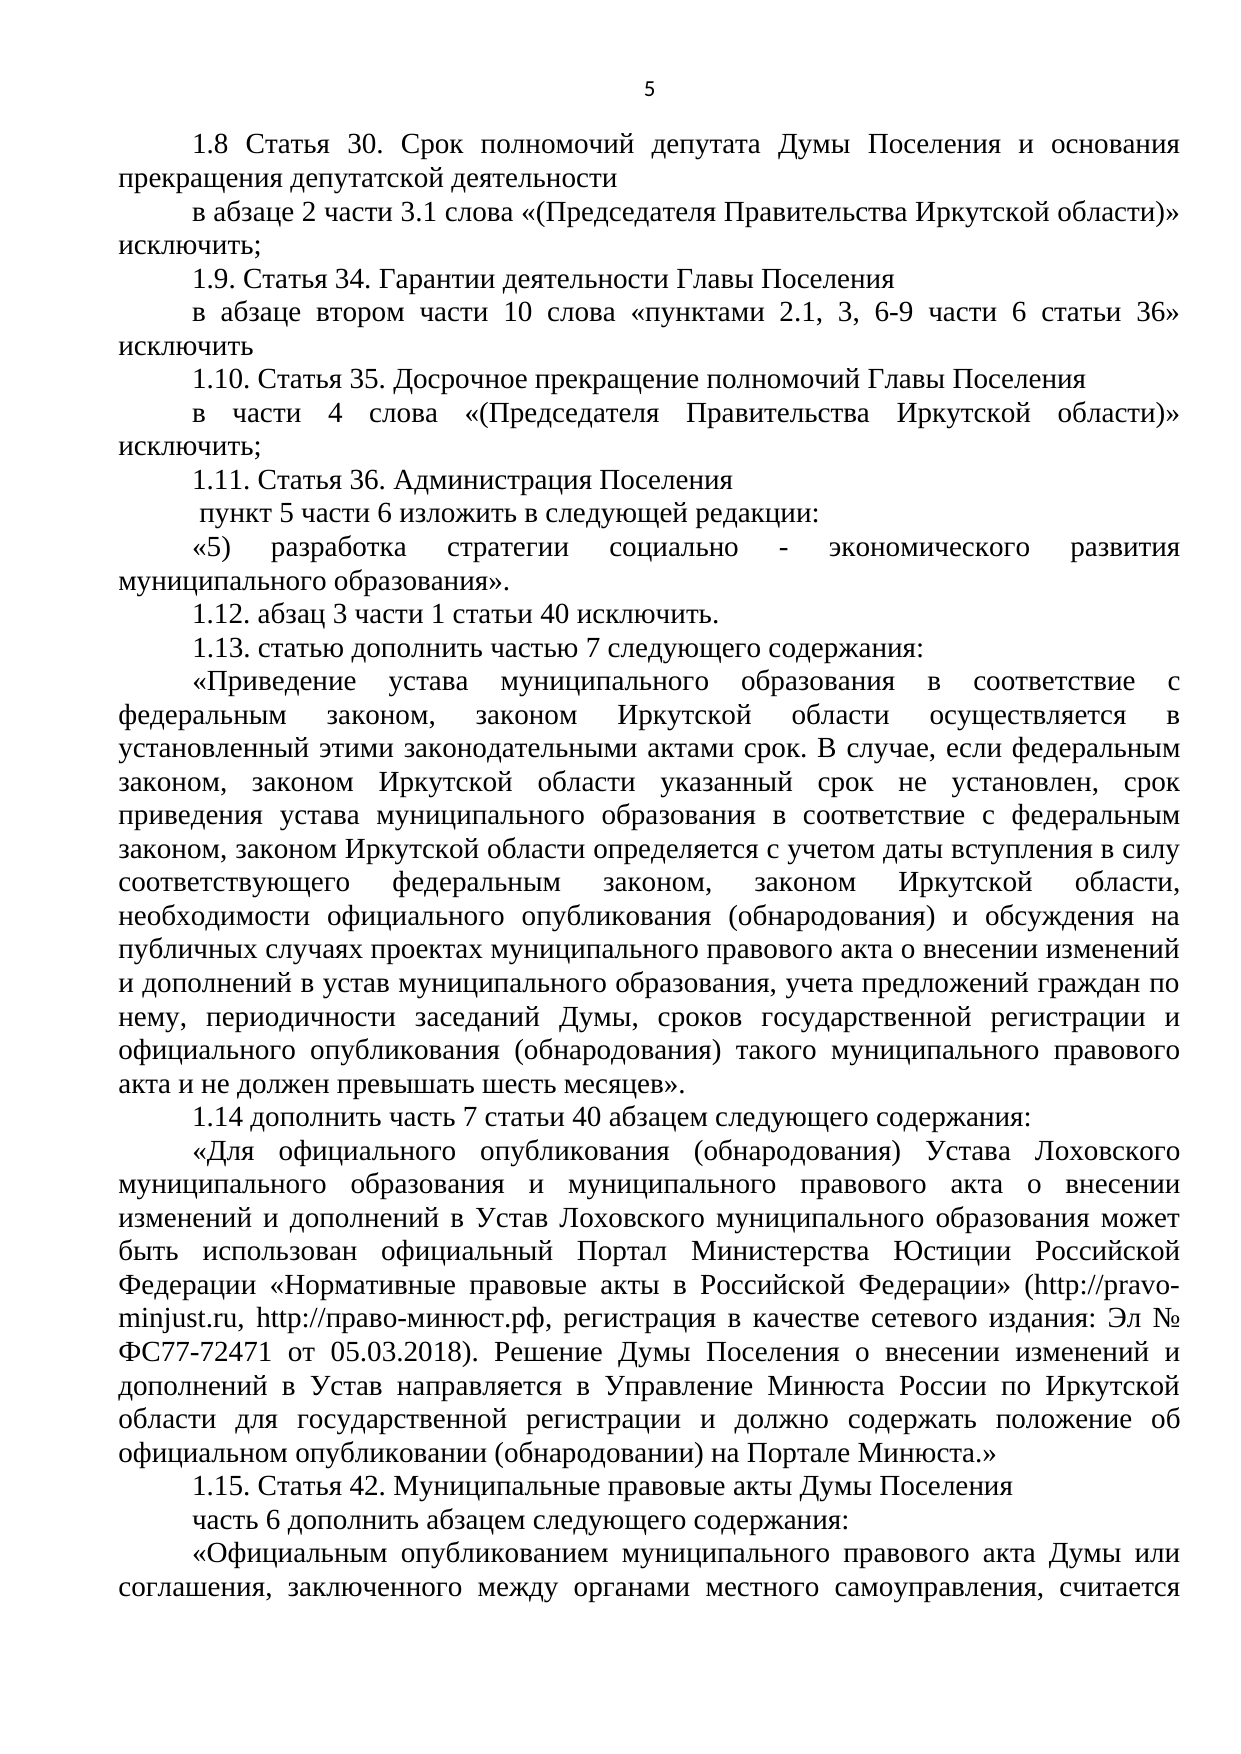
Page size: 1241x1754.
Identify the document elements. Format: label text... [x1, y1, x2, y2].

text 1.11. Статья 36. Администрация Поселения [118, 462, 1181, 496]
text в абзаце 2 части 3.1 слова «(Председателя Правительства Иркутской области)» исключить; [118, 194, 1181, 261]
text 1.14 дополнить часть 7 статьи 40 абзацем следующего содержания: [118, 1099, 1181, 1133]
text 1.8 Статья 30. Срок полномочий депутата Думы Поселения и основания прекращения депутатской деятельности [118, 127, 1181, 194]
text в абзаце втором части 10 слова «пунктами 2.1, 3, 6-9 части 6 статьи 36» исключить [118, 294, 1181, 361]
text «Для официального опубликования (обнародования) Устава Лоховского муниципального образования и муниципального правового акта о внесении изменений и дополнений в Устав Лоховского муниципального образования может быть использован официальный Портал Министерства Юстиции Российской Федерации «Нормативные правовые акты в Российской Федерации» (http://pravo-minjust.ru, http://право-минюст.рф, регистрация в качестве сетевого издания: Эл № ФС77-72471 от 05.03.2018). Решение Думы Поселения о внесении изменений и дополнений в Устав направляется в Управление Минюста России по Иркутской области для государственной регистрации и должно содержать положение об официальном опубликовании (обнародовании) на Портале Минюста.» [118, 1133, 1181, 1468]
text 1.12. абзац 3 части 1 статьи 40 исключить. [118, 596, 1181, 630]
text 1.15. Статья 42. Муниципальные правовые акты Думы Поселения [118, 1468, 1181, 1502]
text в части 4 слова «(Председателя Правительства Иркутской области)» исключить; [118, 395, 1181, 462]
text 1.9. Статья 34. Гарантии деятельности Главы Поселения [118, 261, 1181, 294]
text «5) разработка стратегии социально - экономического развития муниципального образования». [118, 529, 1181, 596]
text пункт 5 части 6 изложить в следующей редакции: [118, 496, 1181, 529]
text 1.13. статью дополнить частью 7 следующего содержания: [118, 630, 1181, 663]
text «Приведение устава муниципального образования в соответствие с федеральным законом, законом Иркутской области осуществляется в установленный этими законодательными актами срок. В случае, если федеральным законом, законом Иркутской области указанный срок не установлен, срок приведения устава муниципального образования в соответствие с федеральным законом, законом Иркутской области определяется с учетом даты вступления в силу соответствующего федеральным законом, законом Иркутской области, необходимости официального опубликования (обнародования) и обсуждения на публичных случаях проектах муниципального правового акта о внесении изменений и дополнений в устав муниципального образования, учета предложений граждан по нему, периодичности заседаний Думы, сроков государственной регистрации и официального опубликования (обнародования) такого муниципального правового акта и не должен превышать шесть месяцев». [118, 663, 1181, 1099]
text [118, 1535, 1181, 1602]
text часть 6 дополнить абзацем следующего содержания: [118, 1502, 1181, 1535]
text 1.10. Статья 35. Досрочное прекращение полномочий Главы Поселения [118, 361, 1181, 395]
